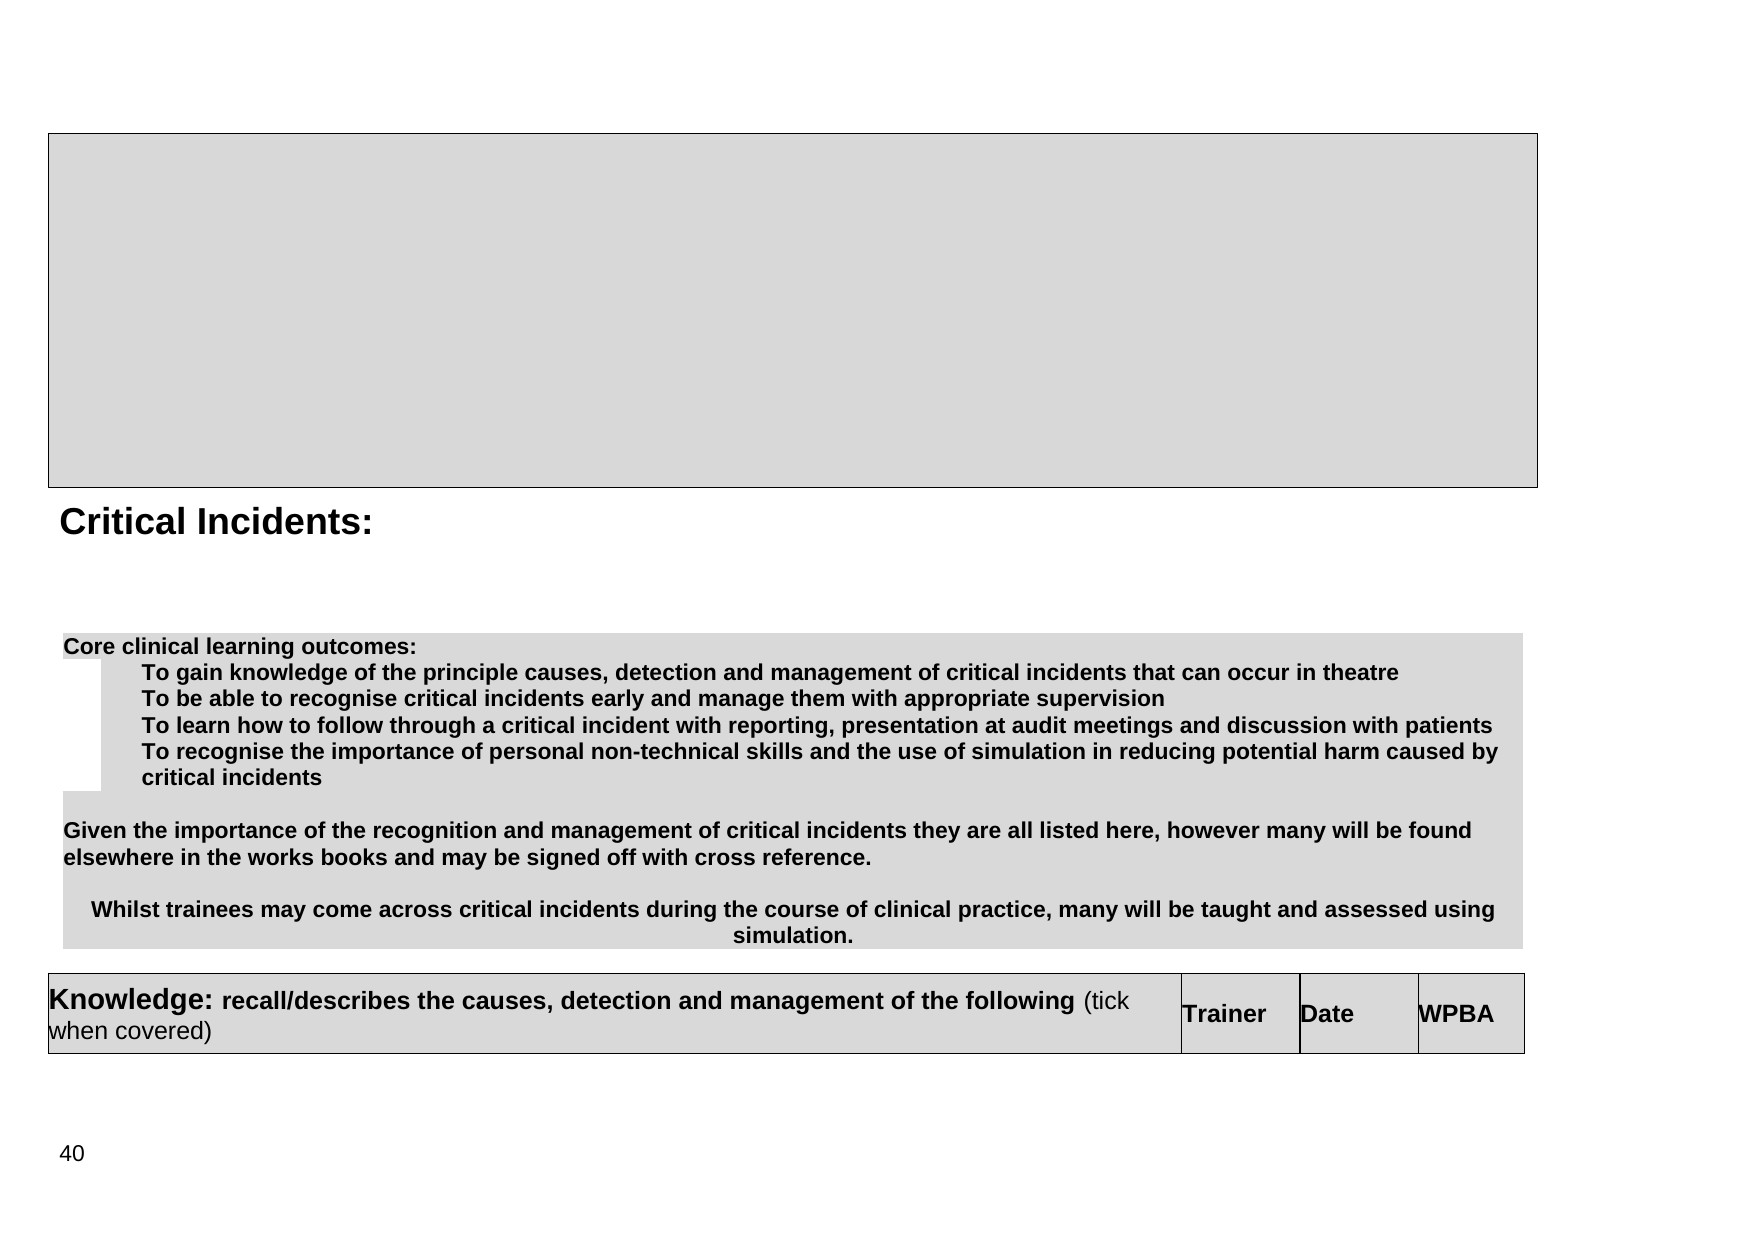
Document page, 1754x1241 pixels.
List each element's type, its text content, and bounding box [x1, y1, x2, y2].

table_header Trainer [1182, 974, 1299, 1053]
text Critical Incidents: [59, 118, 1648, 542]
table_header Knowledge: recall/describes the causes, detection and management of the following (tick when covered) [49, 974, 1181, 1053]
table_header WPBA [1419, 974, 1524, 1053]
table_header Date [1301, 974, 1418, 1053]
